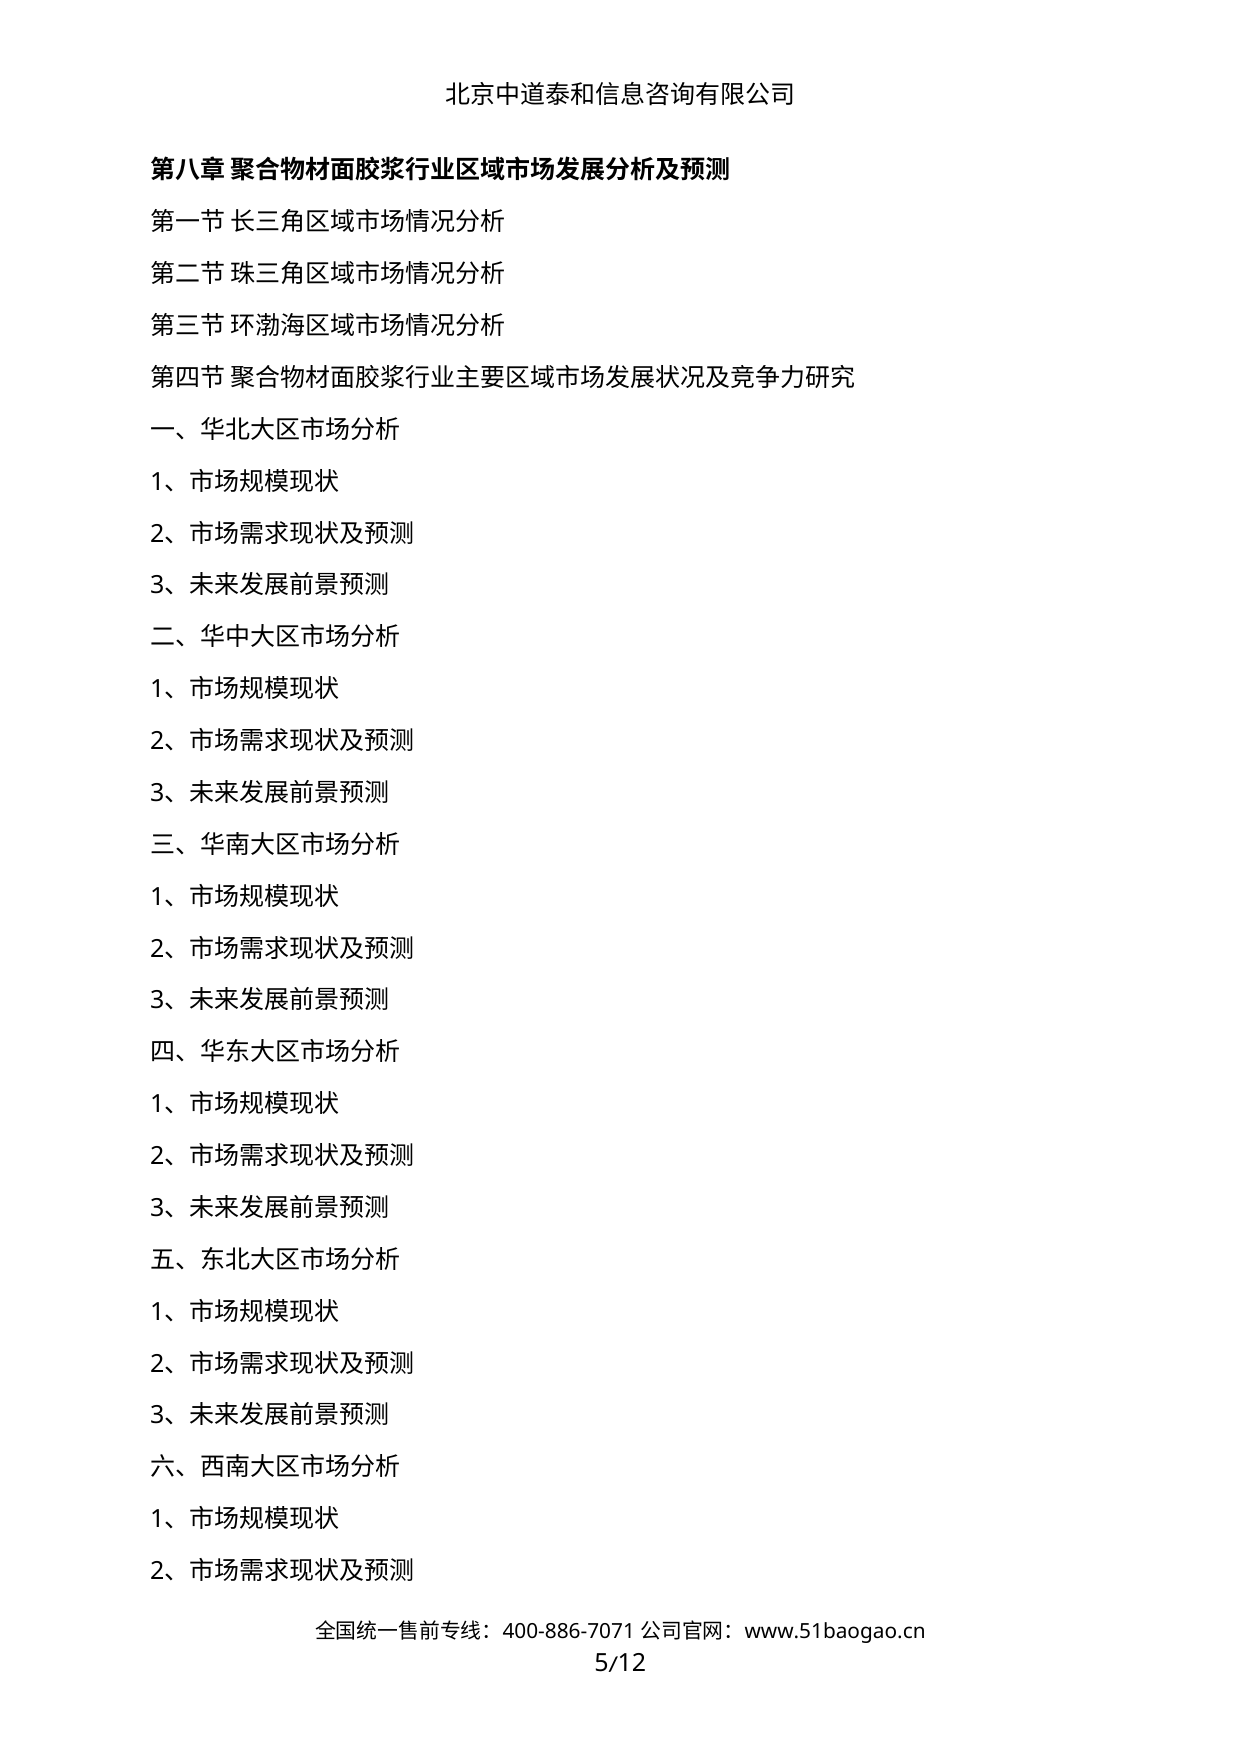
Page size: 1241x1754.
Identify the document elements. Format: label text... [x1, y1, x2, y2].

text 2、市场需求现状及预测 [150, 1136, 1090, 1172]
text 3、未来发展前景预测 [150, 980, 1090, 1016]
text 二、华中大区市场分析 [150, 617, 1090, 653]
text 3、未来发展前景预测 [150, 772, 1090, 809]
text 1、市场规模现状 [150, 876, 1090, 912]
text 2、市场需求现状及预测 [150, 928, 1090, 964]
text 1、市场规模现状 [150, 461, 1090, 497]
text 第四节 聚合物材面胶浆行业主要区域市场发展状况及竞争力研究 [150, 357, 1090, 394]
text 1、市场规模现状 [150, 1499, 1090, 1535]
text 第八章 聚合物材面胶浆行业区域市场发展分析及预测 [150, 150, 1090, 186]
text 2、市场需求现状及预测 [150, 1551, 1090, 1587]
text 2、市场需求现状及预测 [150, 721, 1090, 757]
text 2、市场需求现状及预测 [150, 513, 1090, 549]
text 3、未来发展前景预测 [150, 1187, 1090, 1224]
text 2、市场需求现状及预测 [150, 1343, 1090, 1379]
text 1、市场规模现状 [150, 1291, 1090, 1327]
text 3、未来发展前景预测 [150, 1395, 1090, 1431]
text 六、西南大区市场分析 [150, 1447, 1090, 1483]
text 1、市场规模现状 [150, 1084, 1090, 1120]
text 五、东北大区市场分析 [150, 1239, 1090, 1276]
text 第二节 珠三角区域市场情况分析 [150, 254, 1090, 290]
text 三、华南大区市场分析 [150, 824, 1090, 861]
text 一、华北大区市场分析 [150, 409, 1090, 446]
text 1、市场规模现状 [150, 669, 1090, 705]
text 第一节 长三角区域市场情况分析 [150, 202, 1090, 238]
text 3、未来发展前景预测 [150, 565, 1090, 601]
text 第三节 环渤海区域市场情况分析 [150, 306, 1090, 342]
text 四、华东大区市场分析 [150, 1032, 1090, 1068]
